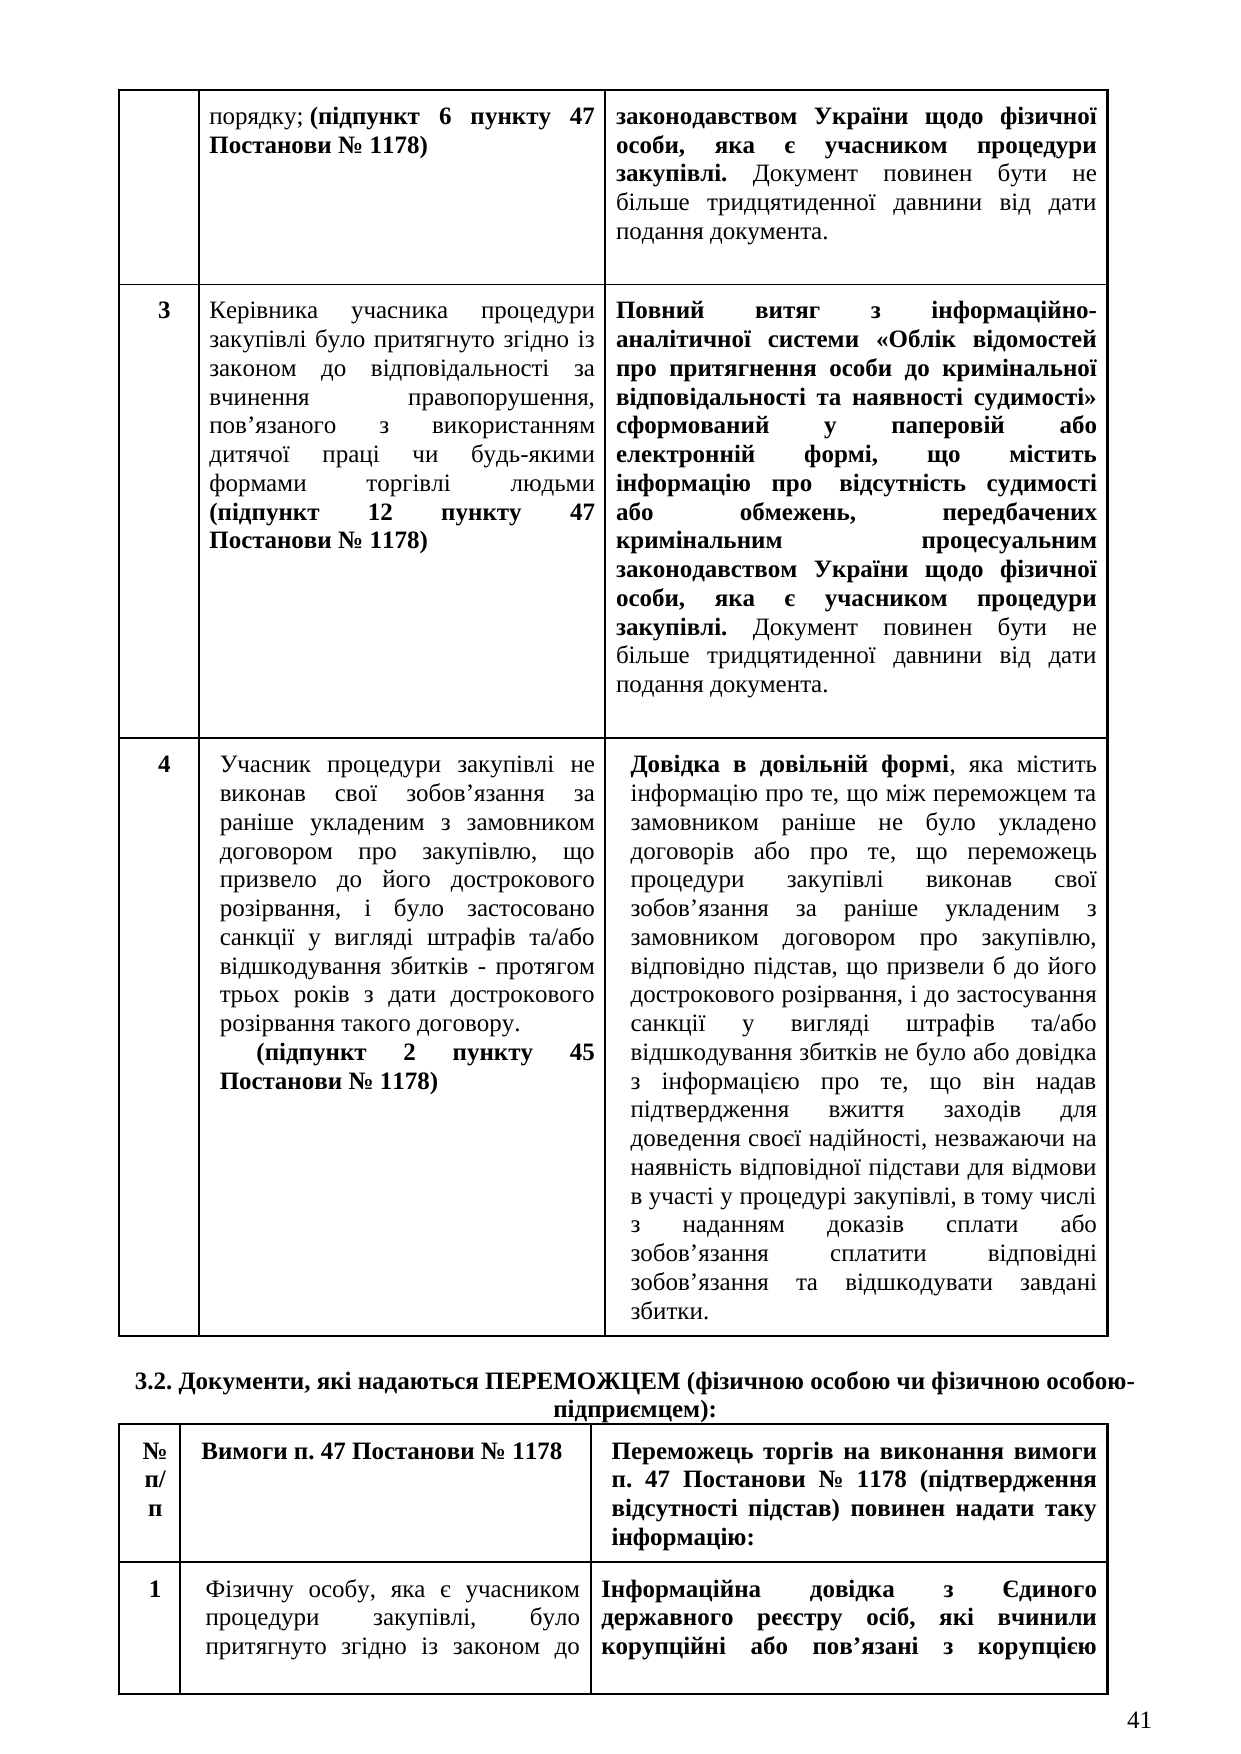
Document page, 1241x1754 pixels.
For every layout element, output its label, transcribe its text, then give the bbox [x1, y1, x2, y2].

table_cell Довідка в довільній формі, яка містить інформацію про те, що між переможцем та замовником раніше не було укладено договорів або про те, що переможець процедури закупівлі виконав свої зобов’язання за раніше укладеним з замовником договором про закупівлю, відповідно підстав, що призвели б до його дострокового розірвання, і до застосування санкції у вигляді штрафів та/або відшкодування збитків не було або довідка з інформацією про те, що він надав підтвердження вжиття заходів для доведення своєї надійності, незважаючи на наявність відповідної підстави для відмови в участі у процедурі закупівлі, в тому числі з наданням доказів сплати або зобов’язання сплатити відповідні зобов’язання та відшкодувати завдані збитки. [606, 739, 1106, 1335]
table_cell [606, 91, 1106, 284]
table_header Вимоги п. 47 Постанови № 1178 [181, 1425, 590, 1561]
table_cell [181, 1563, 590, 1693]
table_header Переможець торгів на виконання вимоги п. 47 Постанови № 1178 (підтвердження відсутності підстав) повинен надати таку інформацію: [592, 1425, 1106, 1561]
text 3.2. Документи, які надаються ПЕРЕМОЖЦЕМ (фізичною особою чи фізичною особою-підприємцем): [118, 1366, 1152, 1423]
table_cell Учасник процедури закупівлі не виконав свої зобов’язання за раніше укладеним з замовником договором про закупівлю, що призвело до його дострокового розірвання, і було застосовано санкції у вигляді штрафів та/або відшкодування збитків - протягом трьох років з дати дострокового розірвання такого договору. (підпункт 2 пункту 45 Постанови № 1178) [200, 739, 604, 1335]
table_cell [592, 1563, 1106, 1693]
table_cell Керівника учасника процедури закупівлі було притягнуто згідно із законом до відповідальності за вчинення правопорушення, пов’язаного з використанням дитячої праці чи будь-якими формами торгівлі людьми (підпункт 12 пункту 47 Постанови № 1178) [200, 285, 604, 737]
table_header № п/п [120, 1425, 179, 1561]
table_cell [200, 91, 604, 284]
table_cell 1 [120, 1563, 179, 1693]
table_cell 4 [120, 739, 198, 1335]
table_cell 3 [120, 285, 198, 737]
table_cell 2 [120, 91, 198, 284]
